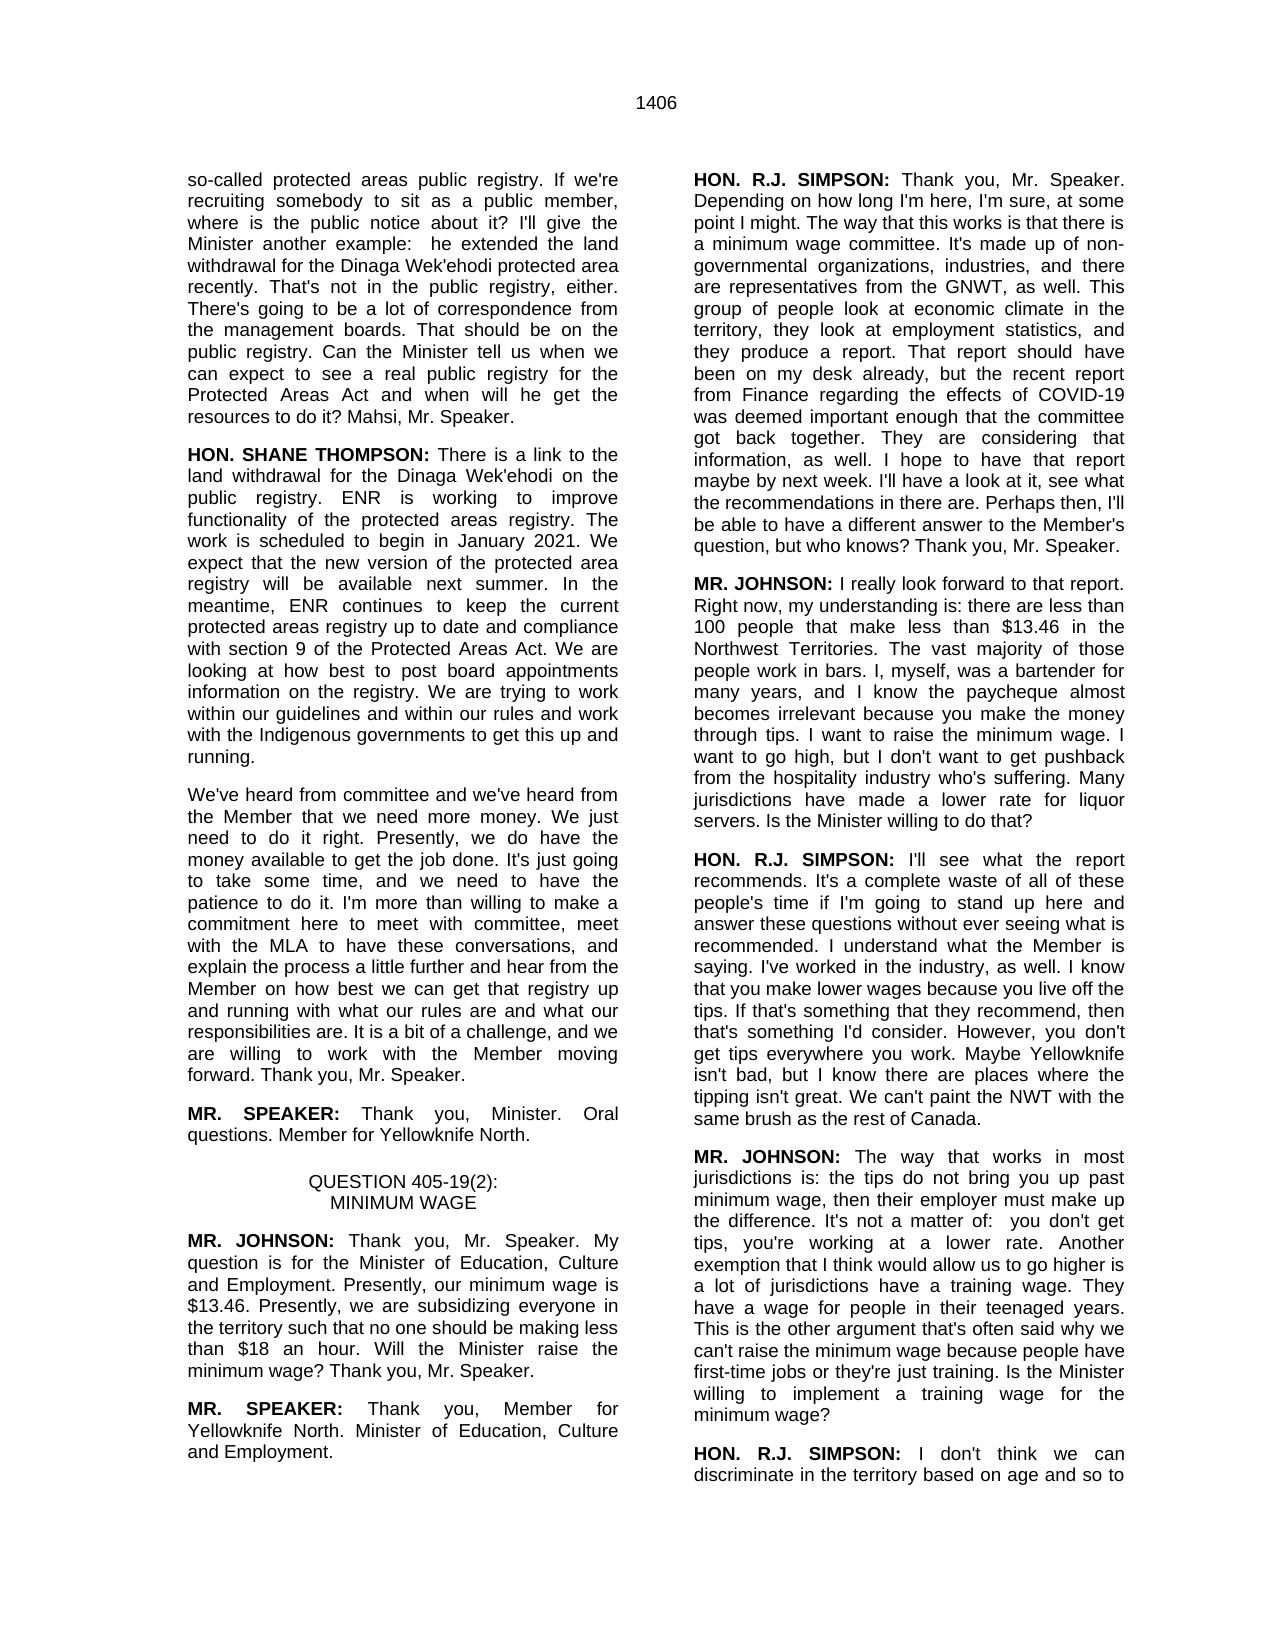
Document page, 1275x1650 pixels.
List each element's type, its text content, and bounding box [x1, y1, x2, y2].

text We've heard from committee and we've heard from the Member that we need more money. We just need to do it right. Presently, we do have the money available to get the job done. It's just going to take some time, and we need to have the patience to do it. I'm more than willing to make a commitment here to meet with committee, meet with the MLA to have these conversations, and explain the process a little further and hear from the Member on how best we can get that registry up and running with what our rules are and what our responsibilities are. It is a bit of a challenge, and we are willing to work with the Member moving forward. Thank you, Mr. Speaker. [187, 784, 619, 1086]
subtitle Question 405-19(2): Minimum Wage [187, 1171, 619, 1214]
text HON. R.J. SIMPSON: Thank you, Mr. Speaker. Depending on how long I'm here, I'm sure, at some point I might. The way that this works is that there is a minimum wage committee. It's made up of non-governmental organizations, industries, and there are representatives from the GNWT, as well. This group of people look at economic climate in the territory, they look at employment statistics, and they produce a report. That report should have been on my desk already, but the recent report from Finance regarding the effects of COVID-19 was deemed important enough that the committee got back together. They are considering that information, as well. I hope to have that report maybe by next week. I'll have a look at it, see what the recommendations in there are. Perhaps then, I'll be able to have a different answer to the Member's question, but who knows? Thank you, Mr. Speaker. [694, 168, 1125, 556]
text MR. JOHNSON: I really look forward to that report. Right now, my understanding is: there are less than 100 people that make less than $13.46 in the Northwest Territories. The vast majority of those people work in bars. I, myself, was a bartender for many years, and I know the paycheque almost becomes irrelevant because you make the money through tips. I want to raise the minimum wage. I want to go high, but I don't want to get pushback from the hospitality industry who's suffering. Many jurisdictions have made a lower rate for liquor servers. Is the Minister willing to do that? [694, 573, 1125, 832]
text MR. SPEAKER: Thank you, Member for Yellowknife North. Minister of Education, Culture and Employment. [187, 1398, 619, 1463]
text MR. SPEAKER: Thank you, Minister. Oral questions. Member for Yellowknife North. [187, 1102, 619, 1146]
text HON. R.J. SIMPSON: I'll see what the report recommends. It's a complete waste of all of these people's time if I'm going to stand up here and answer these questions without ever seeing what is recommended. I understand what the Member is saying. I've worked in the industry, as well. I know that you make lower wages because you live off the tips. If that's something that they recommend, then that's something I'd consider. However, you don't get tips everywhere you work. Maybe Yellowknife isn't bad, but I know there are places where the tipping isn't great. We can't paint the NWT with the same brush as the rest of Canada. [694, 848, 1125, 1129]
text HON. SHANE THOMPSON: There is a link to the land withdrawal for the Dinaga Wek'ehodi on the public registry. ENR is working to improve functionality of the protected areas registry. The work is scheduled to begin in January 2021. We expect that the new version of the protected area registry will be available next summer. In the meantime, ENR continues to keep the current protected areas registry up to date and compliance with section 9 of the Protected Areas Act. We are looking at how best to post board appointments information on the registry. We are trying to work within our guidelines and within our rules and work with the Indigenous governments to get this up and running. [187, 444, 619, 767]
text MR. JOHNSON: Thank you, Mr. Speaker. My question is for the Minister of Education, Culture and Employment. Presently, our minimum wage is $13.46. Presently, we are subsidizing everyone in the territory such that no one should be making less than $18 an hour. Will the Minister raise the minimum wage? Thank you, Mr. Speaker. [187, 1230, 619, 1381]
text MR. JOHNSON: The way that works in most jurisdictions is: the tips do not bring you up past minimum wage, then their employer must make up the difference. It's not a matter of: you don't get tips, you're working at a lower rate. Another exemption that I think would allow us to go higher is a lot of jurisdictions have a training wage. They have a wage for people in their teenaged years. This is the other argument that's often said why we can't raise the minimum wage because people have first-time jobs or they're just training. Is the Minister willing to implement a training wage for the minimum wage? [694, 1146, 1125, 1426]
